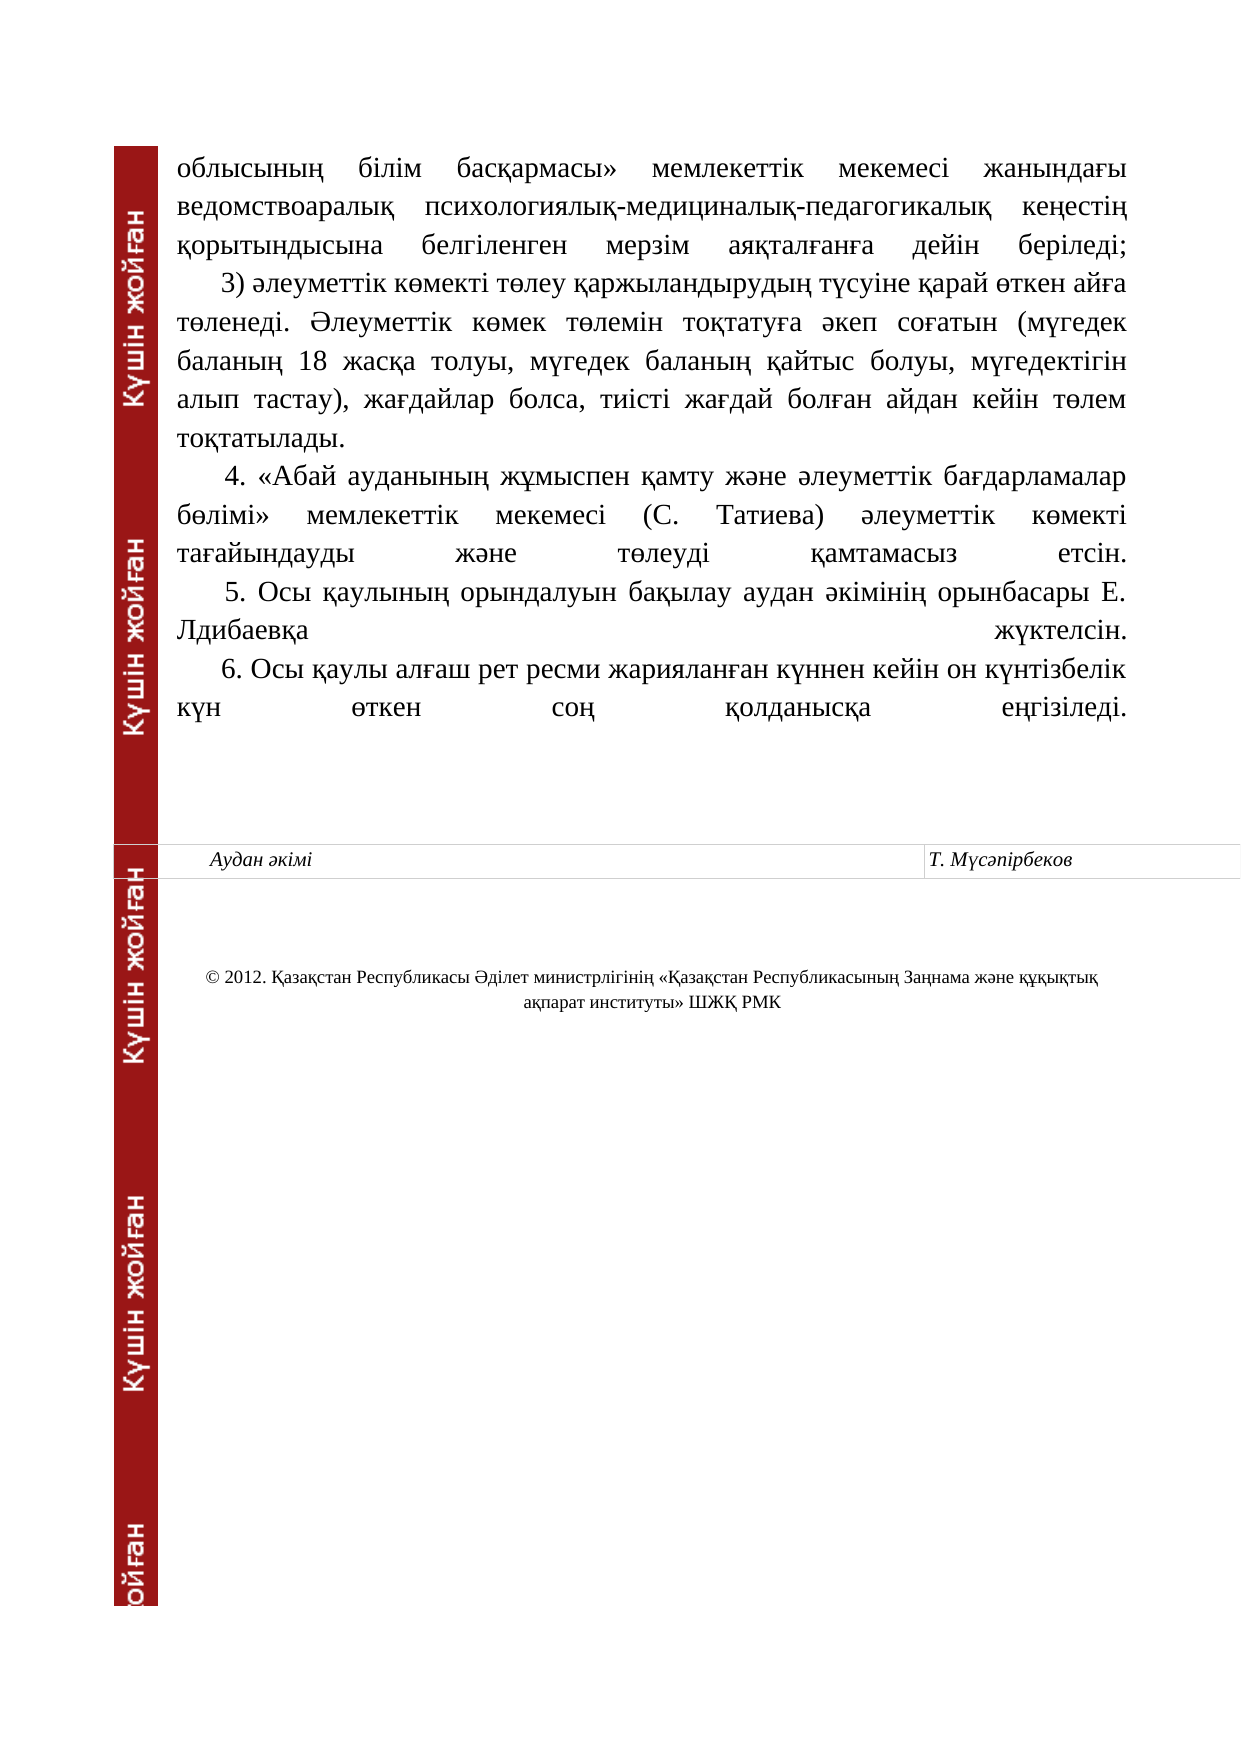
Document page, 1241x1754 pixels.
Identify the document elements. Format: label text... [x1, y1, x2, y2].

table_header Аудан әкімі [114, 845, 924, 878]
table_header Т. Мүсәпірбеков [925, 845, 1240, 878]
picture [114, 839, 158, 844]
text © 2012. Қазақстан Республикасы Әділет министрлігінің «Қазақстан Республикасының Заңнама және құқықтық ақпарат институты» ШЖҚ РМК [112, 966, 1128, 1012]
picture [114, 879, 158, 966]
picture [114, 1012, 158, 1606]
picture [114, 146, 158, 150]
